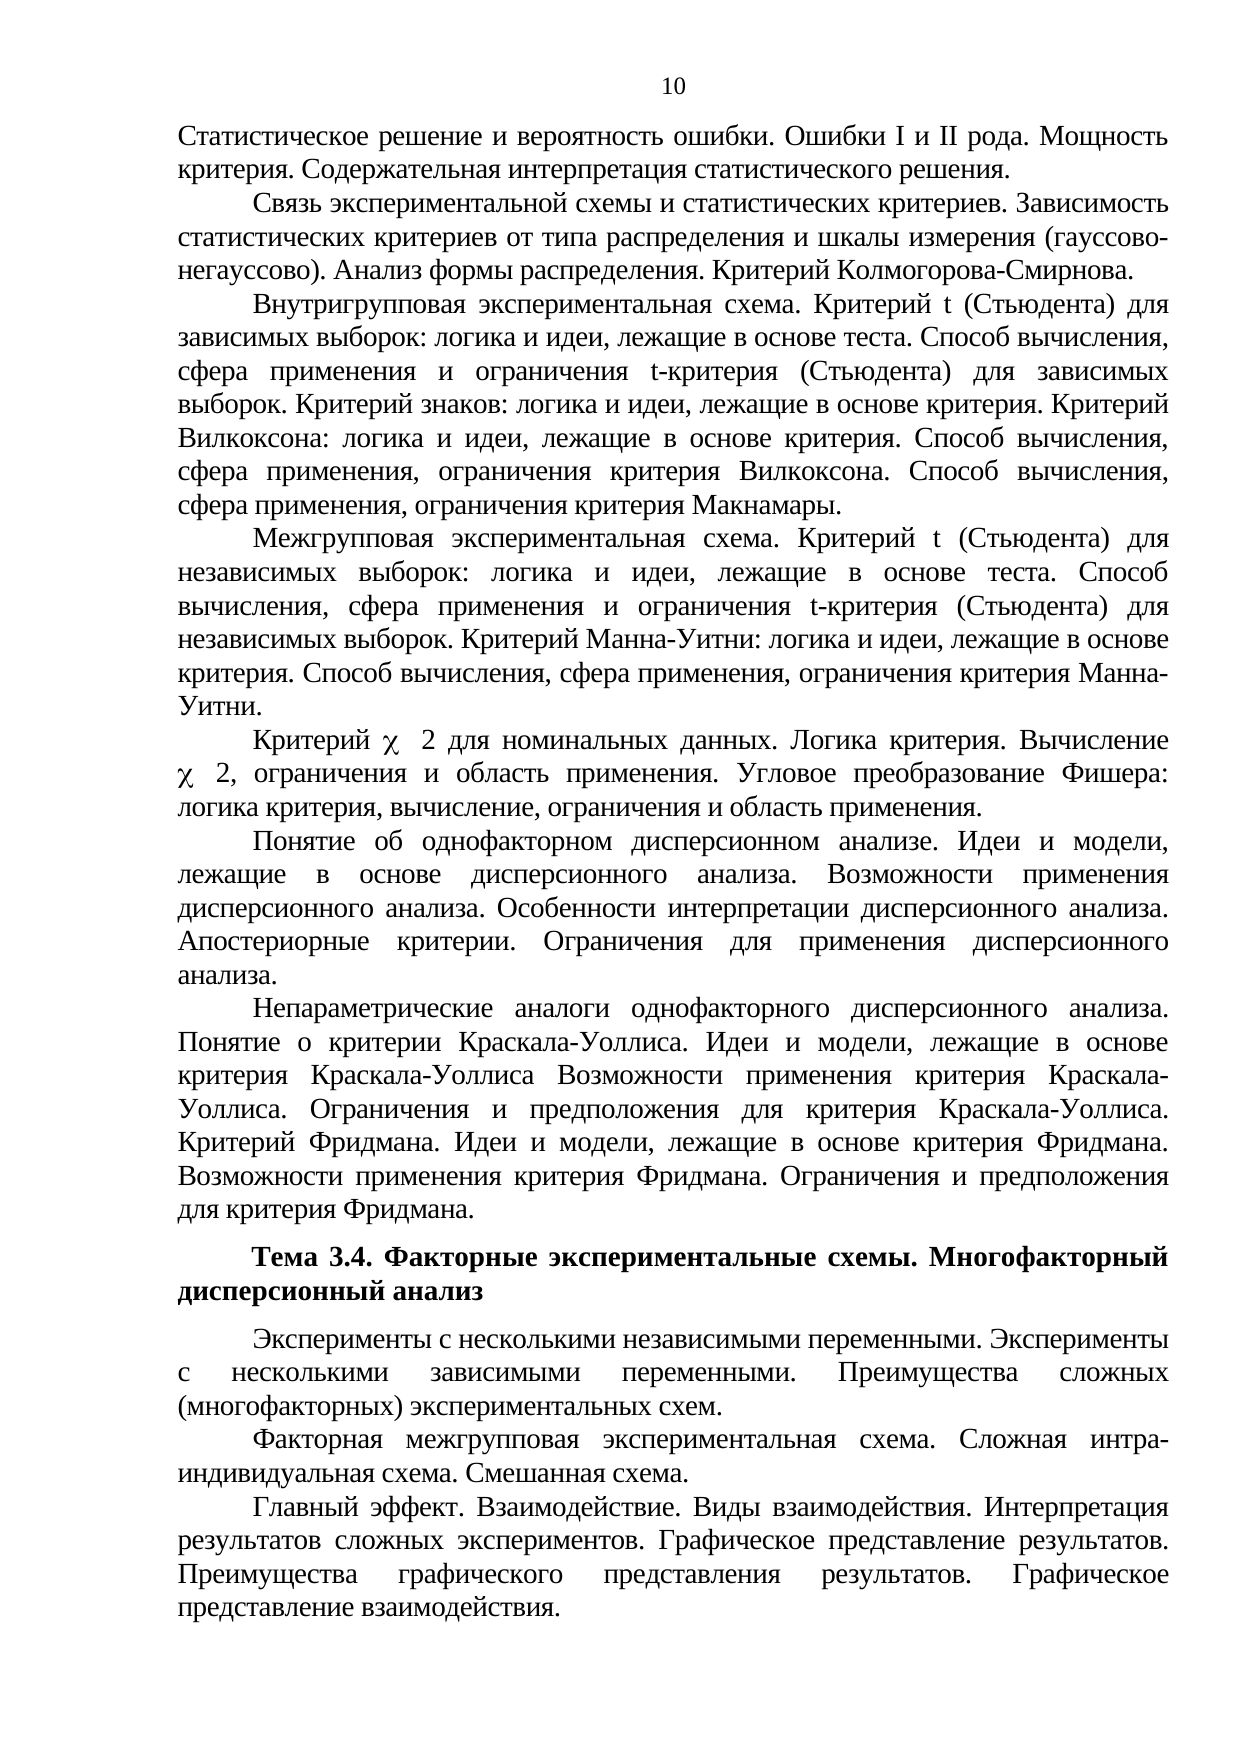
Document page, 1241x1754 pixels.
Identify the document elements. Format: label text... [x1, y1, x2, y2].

text Тема 3.4. Факторные экспериментальные схемы. Многофакторный дисперсионный анализ [177, 1239, 1169, 1307]
text Главный эффект. Взаимодействие. Виды взаимодействия. Интерпретация результатов сложных экспериментов. Графическое представление результатов. Преимущества графического представления результатов. Графическое представление взаимодействия. [177, 1489, 1169, 1623]
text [177, 118, 1169, 185]
text Межгрупповая экспериментальная схема. Критерий t (Стьюдента) для независимых выборок: логика и идеи, лежащие в основе теста. Способ вычисления, сфера применения и ограничения t-критерия (Стьюдента) для независимых выборок. Критерий Манна-Уитни: логика и идеи, лежащие в основе критерия. Способ вычисления, сфера применения, ограничения критерия Манна-Уитни. [177, 521, 1169, 722]
text Эксперименты с несколькими независимыми переменными. Эксперименты с несколькими зависимыми переменными. Преимущества сложных (многофакторных) экспериментальных схем. [177, 1321, 1169, 1422]
text Критерий 2 для номинальных данных. Логика критерия. Вычисление 2, ограничения и область применения. Угловое преобразование Фишера: логика критерия, вычисление, ограничения и область применения. [177, 722, 1169, 823]
text Связь экспериментальной схемы и статистических критериев. Зависимость статистических критериев от типа распределения и шкалы измерения (гауссово-негауссово). Анализ формы распределения. Критерий Колмогорова-Смирнова. [177, 185, 1169, 286]
text Понятие об однофакторном дисперсионном анализе. Идеи и модели, лежащие в основе дисперсионного анализа. Возможности применения дисперсионного анализа. Особенности интерпретации дисперсионного анализа. Апостериорные критерии. Ограничения для применения дисперсионного анализа. [177, 823, 1169, 990]
text Факторная межгрупповая экспериментальная схема. Сложная интра-индивидуальная схема. Смешанная схема. [177, 1422, 1169, 1489]
text Непараметрические аналоги однофакторного дисперсионного анализа. Понятие о критерии Краскала-Уоллиса. Идеи и модели, лежащие в основе критерия Краскала-Уоллиса Возможности применения критерия Краскала-Уоллиса. Ограничения и предположения для критерия Краскала-Уоллиса. Критерий Фридмана. Идеи и модели, лежащие в основе критерия Фридмана. Возможности применения критерия Фридмана. Ограничения и предположения для критерия Фридмана. [177, 990, 1169, 1225]
text Внутригрупповая экспериментальная схема. Критерий t (Стьюдента) для зависимых выборок: логика и идеи, лежащие в основе теста. Способ вычисления, сфера применения и ограничения t-критерия (Стьюдента) для зависимых выборок. Критерий знаков: логика и идеи, лежащие в основе критерия. Критерий Вилкоксона: логика и идеи, лежащие в основе критерия. Способ вычисления, сфера применения, ограничения критерия Вилкоксона. Способ вычисления, сфера применения, ограничения критерия Макнамары. [177, 286, 1169, 521]
